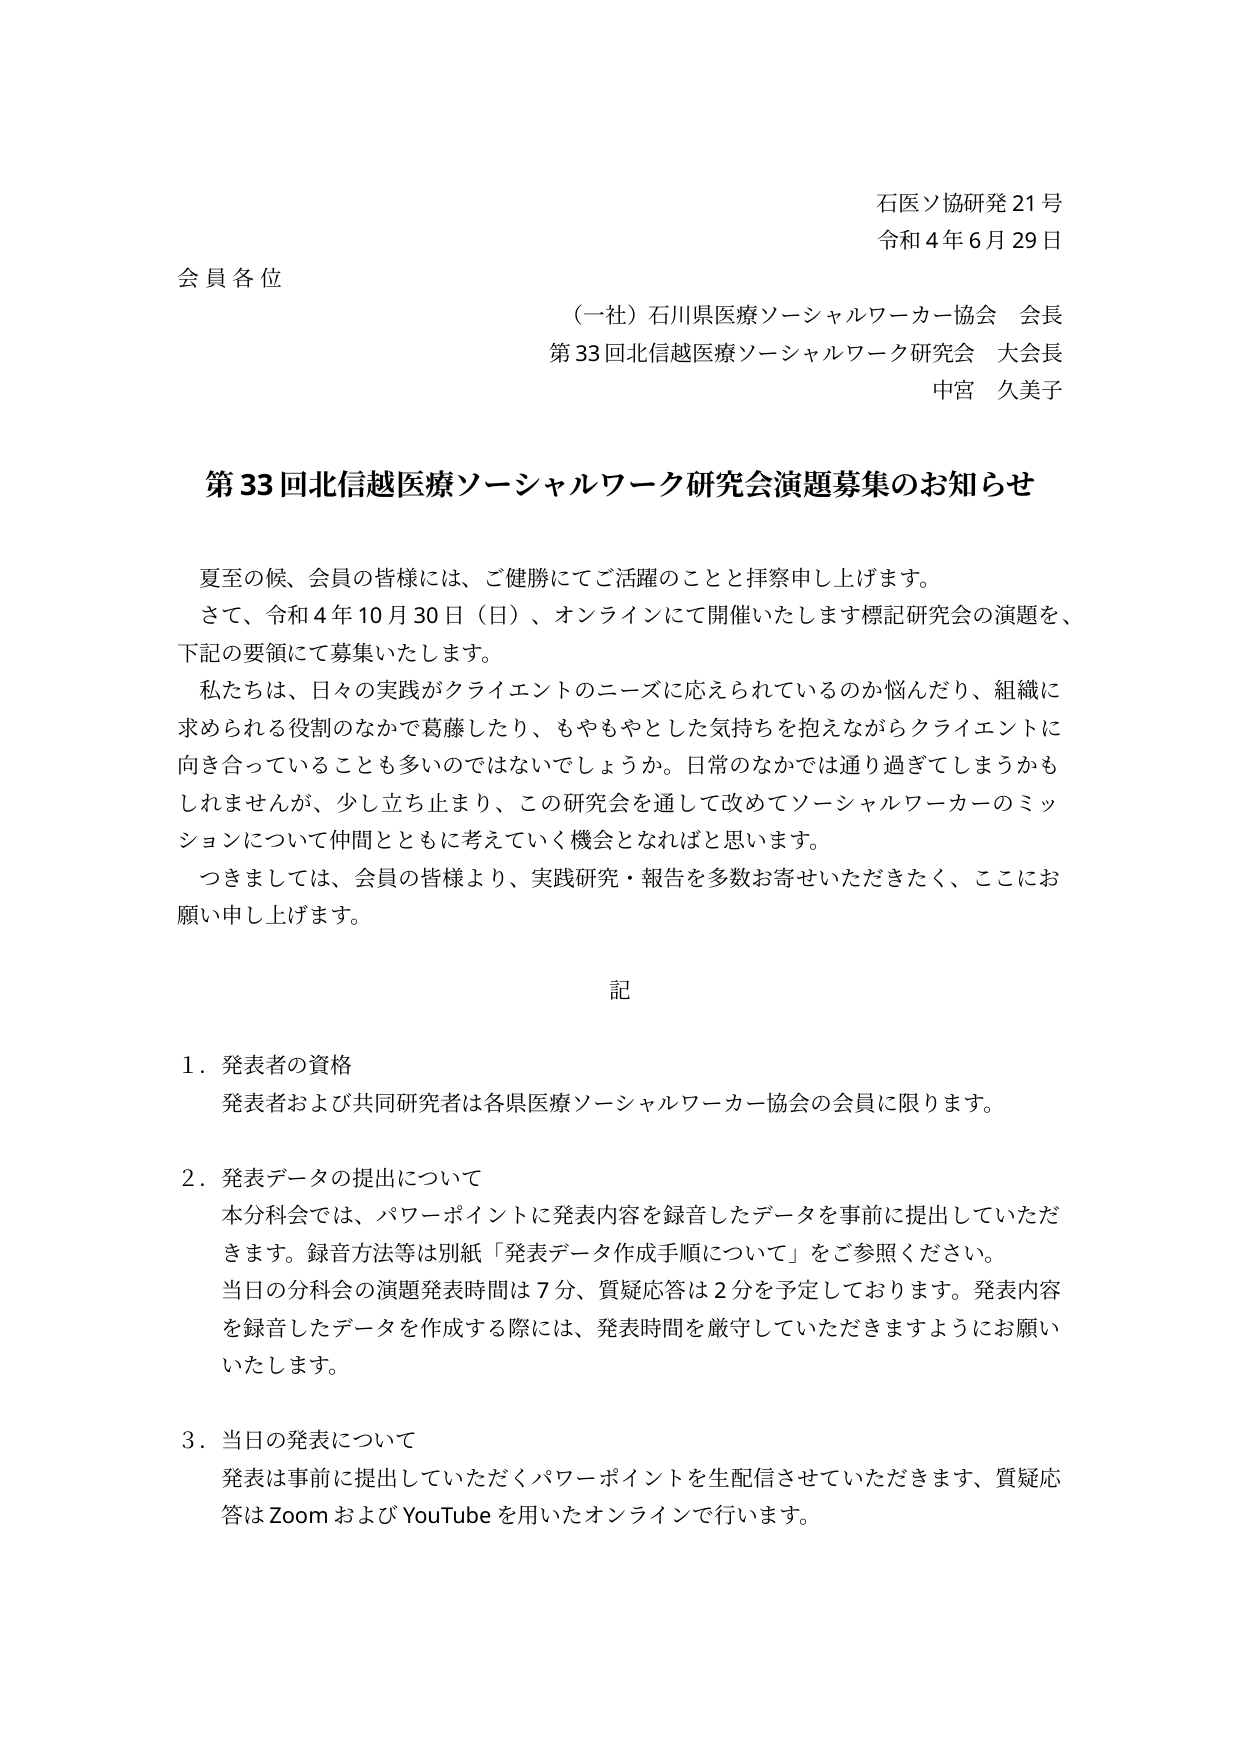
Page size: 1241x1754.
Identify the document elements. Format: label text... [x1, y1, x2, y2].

text つきましては、会員の皆様より、実践研究・報告を多数お寄せいただきたく、ここにお願い申し上げます。 [177, 858, 1063, 933]
text （一社）石川県医療ソーシャルワーカー協会 会長 [177, 296, 1063, 333]
text 中宮 久美子 [177, 371, 1063, 408]
text 私たちは、日々の実践がクライエントのニーズに応えられているのか悩んだり、組織に求められる役割のなかで葛藤したり、もやもやとした気持ちを抱えながらクライエントに向き合っていることも多いのではないでしょうか。日常のなかでは通り過ぎてしまうかもしれませんが、少し立ち止まり、この研究会を通して改めてソーシャルワーカーのミッションについて仲間とともに考えていく機会となればと思います。 [177, 671, 1063, 858]
text 会 員 各 位 [177, 258, 1063, 296]
text 第33回北信越医療ソーシャルワーク研究会 大会長 [177, 333, 1063, 371]
text 当日の分科会の演題発表時間は7分、質疑応答は2分を予定しております。発表内容を録音したデータを作成する際には、発表時間を厳守していただきますようにお願いいたします。 [221, 1271, 1063, 1383]
subtitle 記 [177, 971, 1063, 1008]
text 夏至の候、会員の皆様には、ご健勝にてご活躍のことと拝察申し上げます。 [177, 558, 1063, 596]
text 石医ソ協研発21号 [177, 183, 1063, 221]
text 発表者および共同研究者は各県医療ソーシャルワーカー協会の会員に限ります。 [177, 1083, 1063, 1121]
text ３．当日の発表について [177, 1421, 1063, 1458]
text さて、令和4年10月30日（日）、オンラインにて開催いたします標記研究会の演題を、下記の要領にて募集いたします。 [177, 596, 1063, 671]
text 第33回北信越医療ソーシャルワーク研究会演題募集のお知らせ [177, 446, 1063, 521]
text 本分科会では、パワーポイントに発表内容を録音したデータを事前に提出していただきます。録音方法等は別紙「発表データ作成手順について」をご参照ください。 [177, 1196, 1063, 1271]
text ２．発表データの提出について [177, 1158, 1063, 1196]
text 令和4年6月29日 [177, 221, 1063, 258]
text １．発表者の資格 [177, 1046, 1063, 1083]
text 発表は事前に提出していただくパワーポイントを生配信させていただきます、質疑応答はZoomおよびYouTubeを用いたオンラインで行います。 [221, 1458, 1063, 1533]
